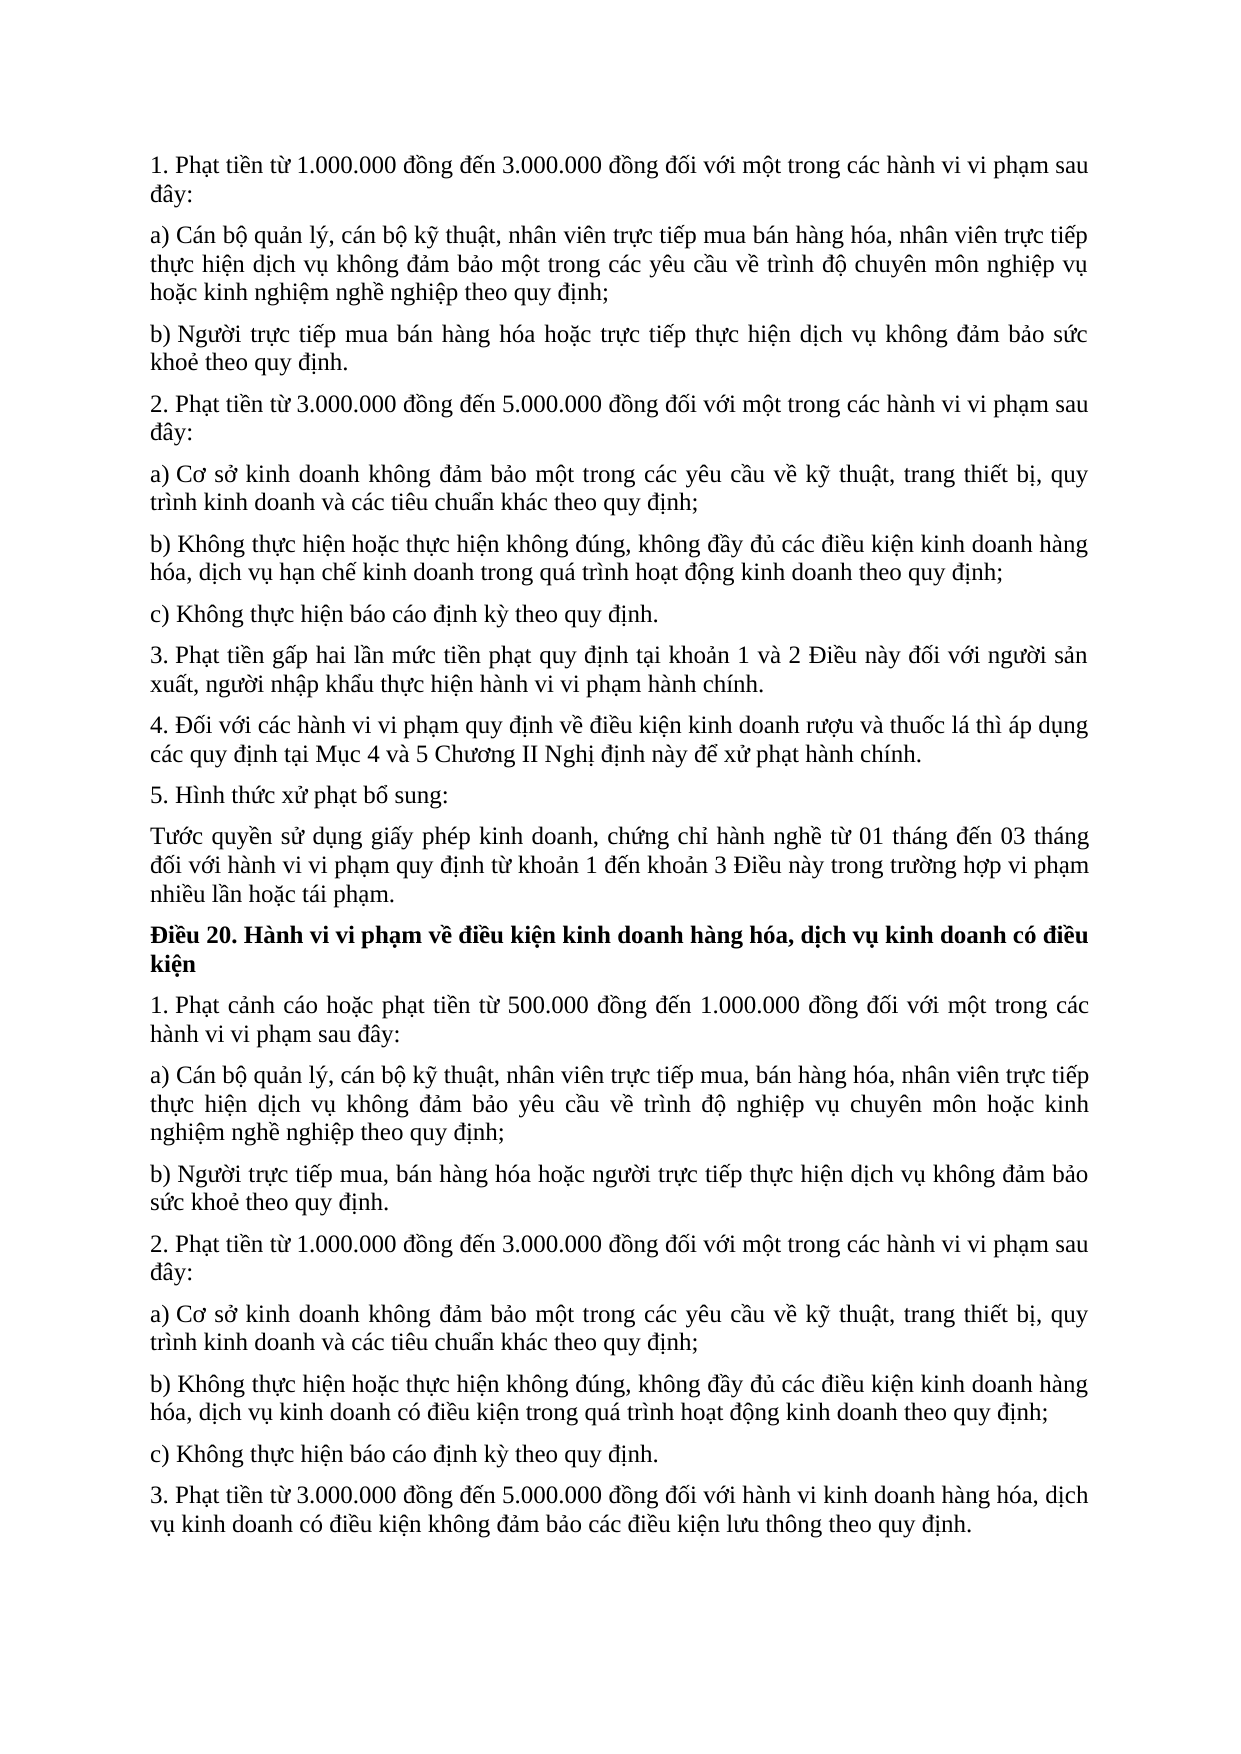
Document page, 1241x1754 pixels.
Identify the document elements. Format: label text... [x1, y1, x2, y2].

text a) Cán bộ quản lý, cán bộ kỹ thuật, nhân viên trực tiếp mua bán hàng hóa, nhân viên trực tiếp thực hiện dịch vụ không đảm bảo một trong các yêu cầu về trình độ chuyên môn nghiệp vụ hoặc kinh nghiệm nghề nghiệp theo quy định; [150, 220, 1090, 306]
text b) Không thực hiện hoặc thực hiện không đúng, không đầy đủ các điều kiện kinh doanh hàng hóa, dịch vụ kinh doanh có điều kiện trong quá trình hoạt động kinh doanh theo quy định; [150, 1369, 1090, 1426]
text 1. Phạt cảnh cáo hoặc phạt tiền từ 500.000 đồng đến 1.000.000 đồng đối với một trong các hành vi vi phạm sau đây: [150, 990, 1090, 1047]
text a) Cơ sở kinh doanh không đảm bảo một trong các yêu cầu về kỹ thuật, trang thiết bị, quy trình kinh doanh và các tiêu chuẩn khác theo quy định; [150, 459, 1090, 516]
text 3. Phạt tiền từ 3.000.000 đồng đến 5.000.000 đồng đối với hành vi kinh doanh hàng hóa, dịch vụ kinh doanh có điều kiện không đảm bảo các điều kiện lưu thông theo quy định. [150, 1480, 1090, 1537]
text b) Người trực tiếp mua bán hàng hóa hoặc trực tiếp thực hiện dịch vụ không đảm bảo sức khoẻ theo quy định. [150, 319, 1090, 376]
text c) Không thực hiện báo cáo định kỳ theo quy định. [150, 599, 1090, 627]
text a) Cơ sở kinh doanh không đảm bảo một trong các yêu cầu về kỹ thuật, trang thiết bị, quy trình kinh doanh và các tiêu chuẩn khác theo quy định; [150, 1299, 1090, 1356]
text 4. Đối với các hành vi vi phạm quy định về điều kiện kinh doanh rượu và thuốc lá thì áp dụng các quy định tại Mục 4 và 5 Chương II Nghị định này để xử phạt hành chính. [150, 710, 1090, 767]
text b) Không thực hiện hoặc thực hiện không đúng, không đầy đủ các điều kiện kinh doanh hàng hóa, dịch vụ hạn chế kinh doanh trong quá trình hoạt động kinh doanh theo quy định; [150, 529, 1090, 586]
text c) Không thực hiện báo cáo định kỳ theo quy định. [150, 1439, 1090, 1467]
text 5. Hình thức xử phạt bổ sung: [150, 780, 1090, 809]
text 3. Phạt tiền gấp hai lần mức tiền phạt quy định tại khoản 1 và 2 Điều này đối với người sản xuất, người nhập khẩu thực hiện hành vi vi phạm hành chính. [150, 640, 1090, 697]
text 2. Phạt tiền từ 3.000.000 đồng đến 5.000.000 đồng đối với một trong các hành vi vi phạm sau đây: [150, 389, 1090, 446]
text 2. Phạt tiền từ 1.000.000 đồng đến 3.000.000 đồng đối với một trong các hành vi vi phạm sau đây: [150, 1229, 1090, 1286]
text b) Người trực tiếp mua, bán hàng hóa hoặc người trực tiếp thực hiện dịch vụ không đảm bảo sức khoẻ theo quy định. [150, 1159, 1090, 1216]
text Điều 20. Hành vi vi phạm về điều kiện kinh doanh hàng hóa, dịch vụ kinh doanh có điều kiện [150, 920, 1090, 977]
text a) Cán bộ quản lý, cán bộ kỹ thuật, nhân viên trực tiếp mua, bán hàng hóa, nhân viên trực tiếp thực hiện dịch vụ không đảm bảo yêu cầu về trình độ nghiệp vụ chuyên môn hoặc kinh nghiệm nghề nghiệp theo quy định; [150, 1060, 1090, 1146]
text 1. Phạt tiền từ 1.000.000 đồng đến 3.000.000 đồng đối với một trong các hành vi vi phạm sau đây: [150, 150, 1090, 207]
text Tước quyền sử dụng giấy phép kinh doanh, chứng chỉ hành nghề từ 01 tháng đến 03 tháng đối với hành vi vi phạm quy định từ khoản 1 đến khoản 3 Điều này trong trường hợp vi phạm nhiều lần hoặc tái phạm. [150, 821, 1090, 907]
